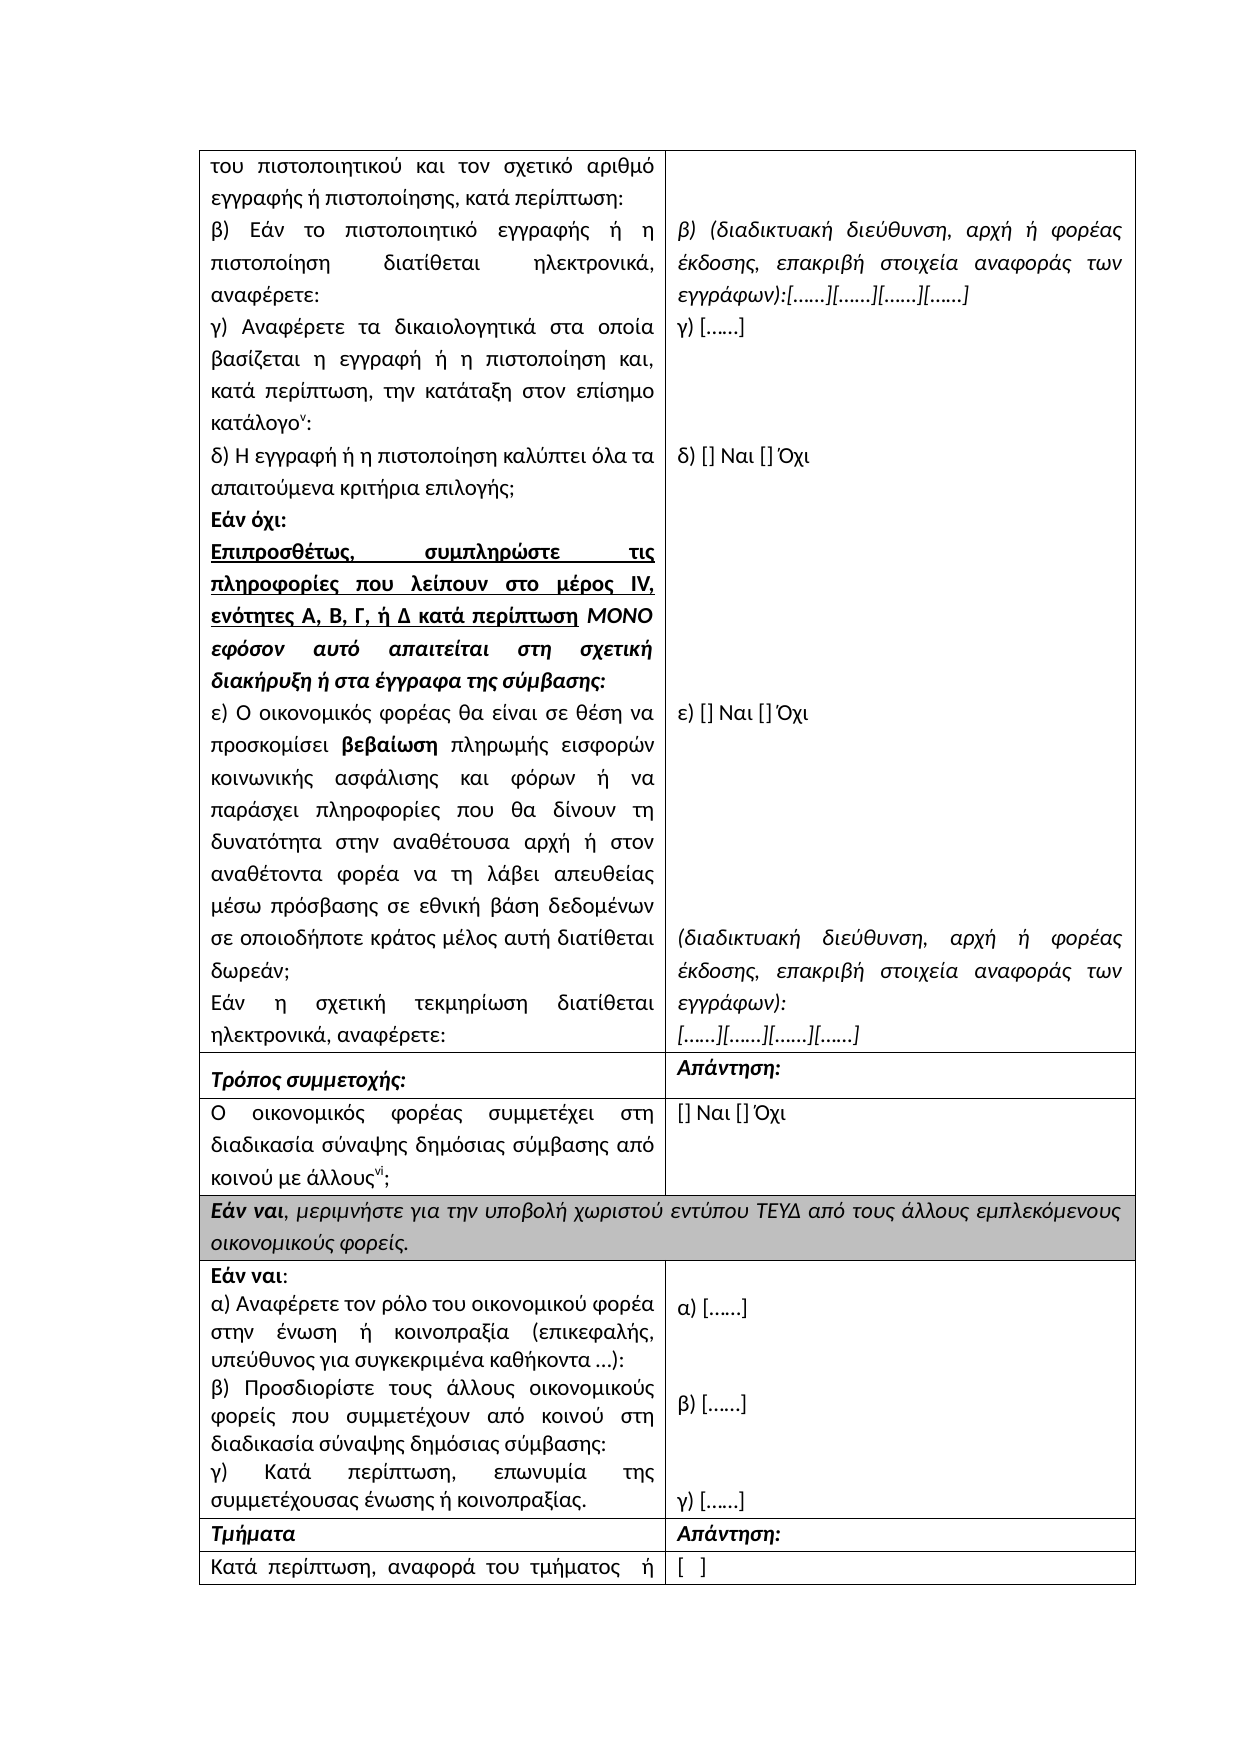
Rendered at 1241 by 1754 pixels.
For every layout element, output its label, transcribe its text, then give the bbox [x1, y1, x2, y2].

table_cell Απάντηση: [666, 1053, 1135, 1097]
table_cell α) [……] β) [……] γ) [……] [666, 1261, 1135, 1518]
table_cell Τρόπος συμμετοχής: [200, 1053, 665, 1097]
table_cell [] Ναι [] Όχι [666, 1099, 1135, 1195]
table_cell Τμήματα [200, 1519, 665, 1551]
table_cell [200, 151, 665, 1052]
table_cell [200, 1552, 665, 1584]
table_cell Ο οικονομικός φορέας συμμετέχει στη διαδικασία σύναψης δημόσιας σύμβασης από κοινού με άλλους; [200, 1099, 665, 1195]
table_cell Απάντηση: [666, 1519, 1135, 1551]
table_cell Εάν ναι: α) Αναφέρετε τον ρόλο του οικονομικού φορέα στην ένωση ή κοινοπραξία (επικεφαλής, υπεύθυνος για συγκεκριμένα καθήκοντα …): β) Προσδιορίστε τους άλλους οικονομικούς φορείς που συμμετέχουν από κοινού στη διαδικασία σύναψης δημόσιας σύμβασης: γ) Κατά περίπτωση, επωνυμία της συμμετέχουσας ένωσης ή κοινοπραξίας. [200, 1261, 665, 1518]
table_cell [666, 151, 1135, 1052]
table_cell Εάν ναι, μεριμνήστε για την υποβολή χωριστού εντύπου ΤΕΥΔ από τους άλλους εμπλεκόμενους οικονομικούς φορείς. [200, 1196, 1135, 1260]
table_cell [ ] [666, 1552, 1135, 1584]
